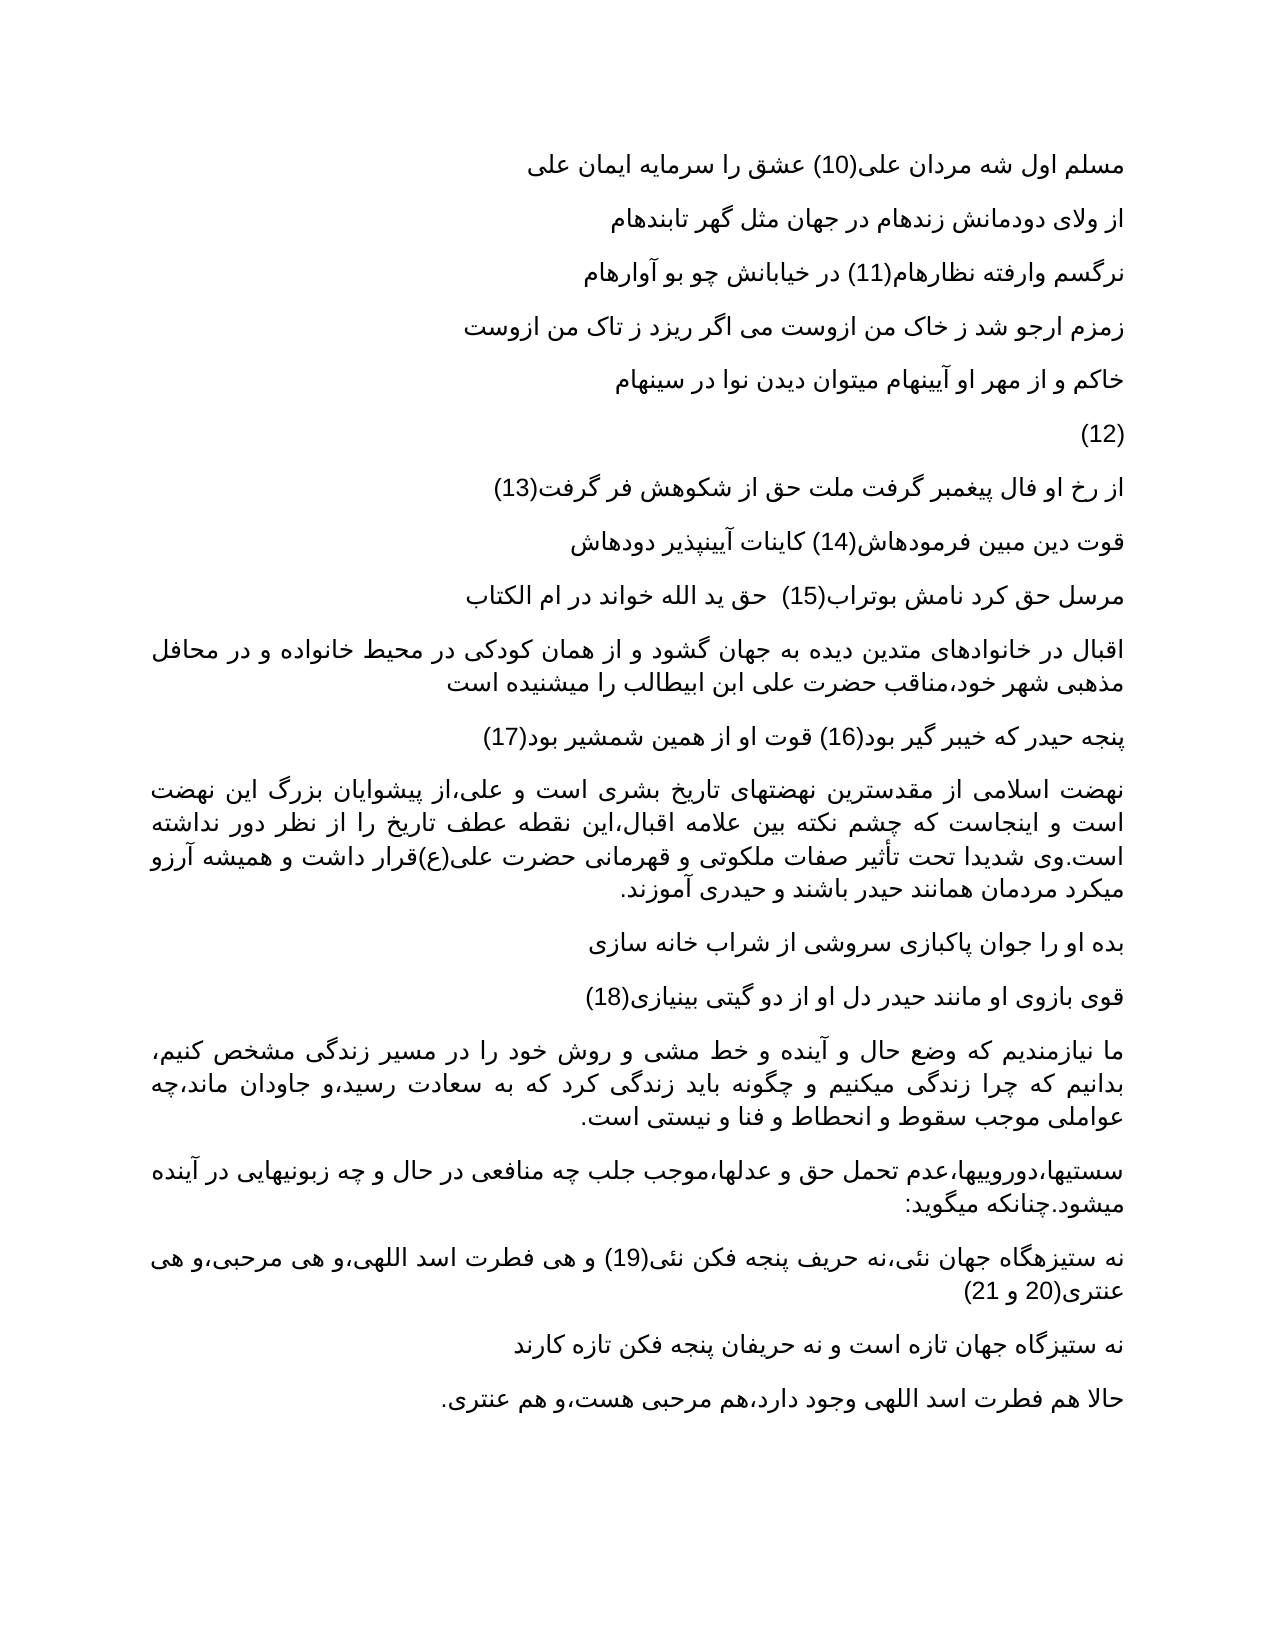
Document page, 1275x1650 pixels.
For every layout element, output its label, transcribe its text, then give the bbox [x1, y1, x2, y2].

text (12) [150, 419, 1125, 448]
text قوت دین مبین فرموده‏اش(14) کاینات آیین‏پذیر دوده‏اش [150, 527, 1125, 556]
text نه ستیزه‏گاه جهان نئی،نه حریف پنجه فکن‏ نئی(19) و هی فطرت اسد اللهی،و هی مرحبی،و هی‏ عنتری(20 و 21) [150, 1243, 1125, 1304]
text حالا هم فطرت اسد اللهی وجود دارد،هم‏ مرحبی هست،و هم عنتری. [150, 1383, 1125, 1412]
text ما نیازمندیم که وضع حال و آینده و خط مشی‏ و روش خود را در مسیر زندگی مشخص کنیم، بدانیم که چرا زندگی می‏کنیم و چگونه باید زندگی‏ کرد که به سعادت رسید،و جاودان ماند،چه‏ عواملی موجب سقوط و انحطاط و فنا و نیستی‏ است. [150, 1036, 1125, 1131]
text خاکم و از مهر او آیینه‏ام‏ می‏توان دیدن نوا در سینه‏ام [150, 365, 1125, 394]
text قوی بازوی او مانند حیدر دل او از دو گیتی بی‏نیازی(18) [150, 982, 1125, 1011]
text مرسل حق کرد نامش بوتراب(15) حق ید الله خواند در ام الکتاب [150, 581, 1125, 609]
text نهضت اسلامی از مقدس‏ترین نهضت‏های‏ تاریخ بشری است و علی،از پیشوایان بزرگ این‏ نهضت است و اینجاست که چشم نکته بین علامه‏ اقبال،این نقطه عطف تاریخ را از نظر دور نداشته‏ است.وی شدیدا تحت تأثیر صفات ملکوتی و قهرمانی حضرت علی(ع)قرار داشت و همیشه آرزو می‏کرد مردمان همانند حیدر باشند و حیدری‏ آموزند. [150, 775, 1125, 903]
text پنجه حیدر که خیبر گیر بود(16) قوت او از همین شمشیر بود(17) [150, 722, 1125, 750]
text نه ستیزگاه جهان تازه است و نه حریفان پنجه‏ فکن تازه کارند [150, 1330, 1125, 1358]
text از رخ او فال پیغمبر گرفت‏ ملت حق از شکوهش فر گرفت(13) [150, 473, 1125, 502]
text اقبال در خانواده‏ای متدین دیده به جهان گشود و از همان کودکی در محیط خانواده و در محافل‏ مذهبی شهر خود،مناقب حضرت علی ابن‏ ابیطالب را می‏شنیده است [150, 635, 1125, 696]
text مسلم اول شه مردان علی(10) عشق را سرمایه ایمان علی [150, 150, 1125, 179]
text نرگسم وارفته نظاره‏ام(11) در خیابانش چو بو آواره‏ام [150, 258, 1125, 286]
text زمزم ارجو شد ز خاک من ازوست‏ می اگر ریزد ز تاک من ازوست [150, 312, 1125, 340]
text سستی‏ها،دورویی‏ها،عدم تحمل حق و عدل‏ها،موجب جلب چه منافعی در حال و چه‏ زبونی‏هایی در آینده می‏شود.چنانکه می‏گوید: [150, 1156, 1125, 1218]
text بده او را جوان پاکبازی‏ سروشی از شراب خانه سازی [150, 928, 1125, 957]
text از ولای دودمانش زنده‏ام‏ در جهان مثل گهر تابنده‏ام [150, 204, 1125, 233]
